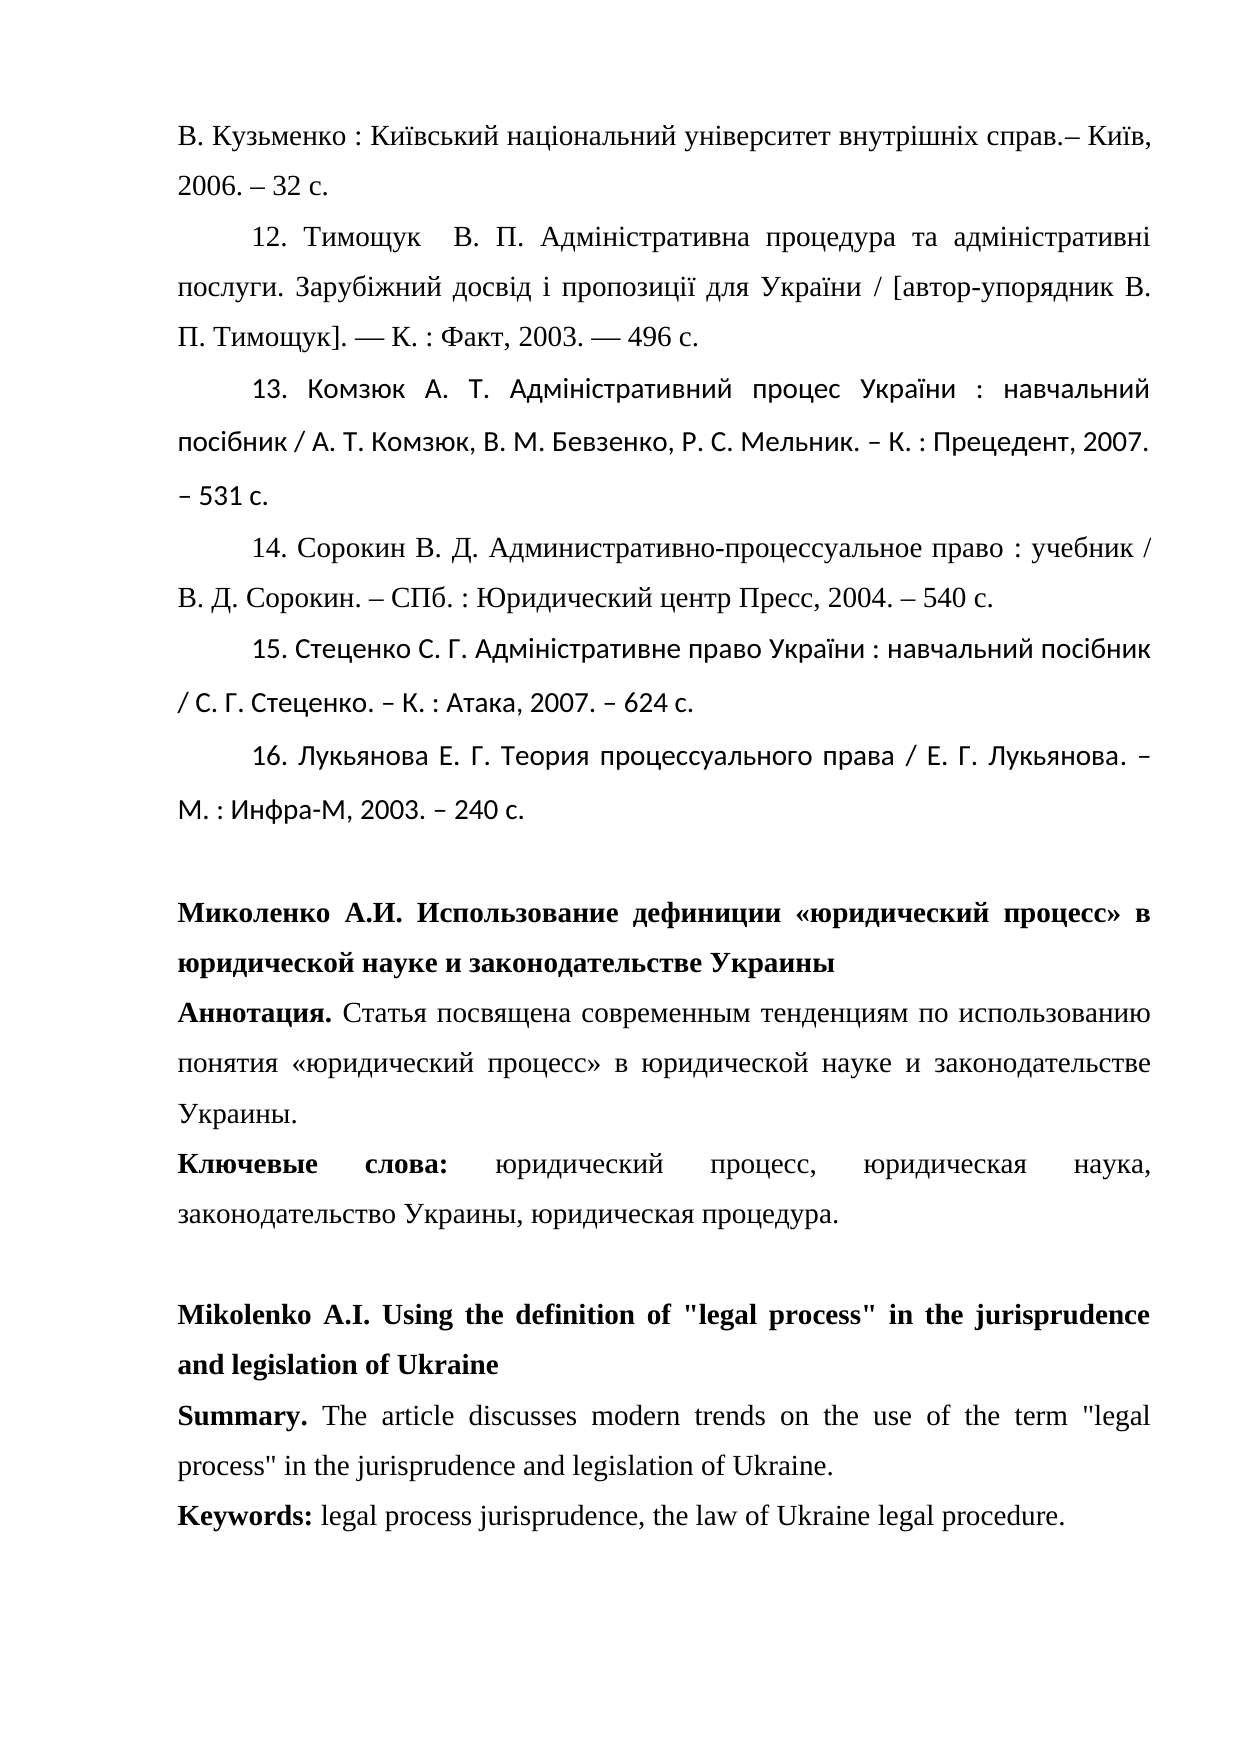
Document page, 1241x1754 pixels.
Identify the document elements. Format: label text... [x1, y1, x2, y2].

text 15. Стеценко С. Г. Адміністративне право України : навчальний посібник / С. Г. Стеценко. – К. : Атака, 2007. – 624 с. [177, 631, 1152, 720]
text Миколенко А.И. Использование дефиниции «юридический процесс» в юридической науке и законодательстве Украины [177, 895, 1152, 978]
text 12. Тимощук В. П. Адміністративна процедура та адміністративні послуги. Зарубіжний досвід і пропозиції для України / [автор-упорядник В. П. Тимощук]. — К. : Факт, 2003. — 496 с. [177, 219, 1152, 353]
text 16. Лукьянова Е. Г. Теория процессуального права / Е. Г. Лукьянова. – М. : Инфра-М, 2003. – 240 с. [177, 737, 1152, 827]
text 13. Комзюк А. Т. Адміністративний процес України : навчальний посібник / А. Т. Комзюк, В. М. Бевзенко, Р. С. Мельник. – К. : Прецедент, 2007. – 531 с. [177, 370, 1152, 512]
text Summary. The article discusses modern trends on the use of the term "legal process" in the jurisprudence and legislation of . [177, 1398, 1152, 1482]
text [177, 118, 1152, 202]
text Keywords: legal process jurisprudence, the law of legal procedure. [177, 1498, 1152, 1532]
text Ключевые слова: юридический процесс, юридическая наука, законодательство Украины, юридическая процедура. [177, 1146, 1152, 1230]
text Аннотация. Статья посвящена современным тенденциям по использованию понятия «юридический процесс» в юридической науке и законодательстве Украины. [177, 995, 1152, 1129]
text 14. Сорокин В. Д. Административно-процессуальное право : учебник / В. Д. Сорокин. – СПб. : Юридический центр Пресс, 2004. – 540 с. [177, 530, 1152, 614]
text Mikolenko A.I. Using the definition of "legal process" in the jurisprudence and legislation of [177, 1297, 1152, 1381]
